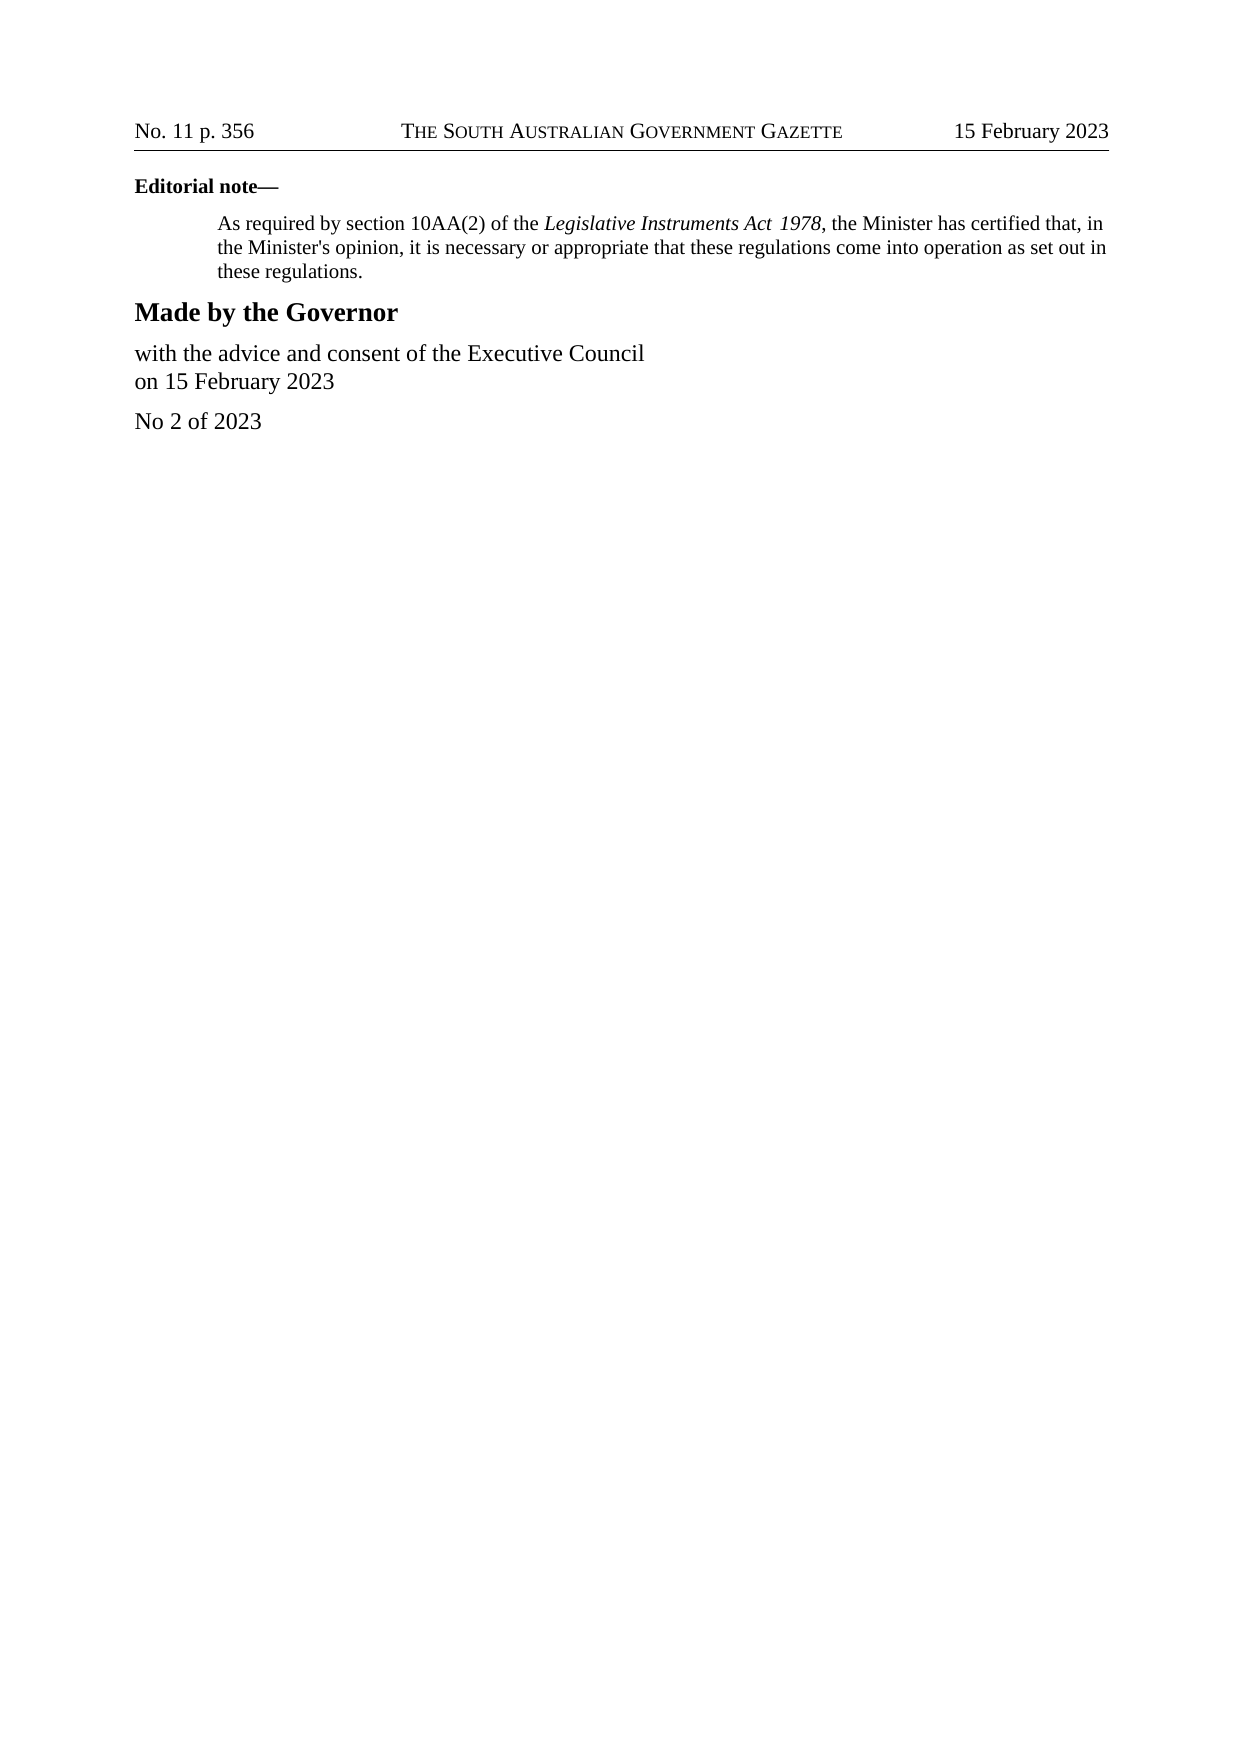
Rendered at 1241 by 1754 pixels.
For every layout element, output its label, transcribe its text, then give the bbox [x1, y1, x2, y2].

text on 15 February 2023 [134, 367, 1109, 394]
text No 2 of 2023 [134, 407, 1109, 434]
text As required by section 10AA(2) of the Legislative Instruments Act 1978, the Minister has certified that, in the Minister's opinion, it is necessary or appropriate that these regulations come into operation as set out in these regulations. [217, 211, 1109, 283]
text Editorial note— [134, 174, 1109, 198]
text Made by the Governor [134, 296, 1109, 327]
text with the advice and consent of the Executive Council [134, 339, 1109, 367]
